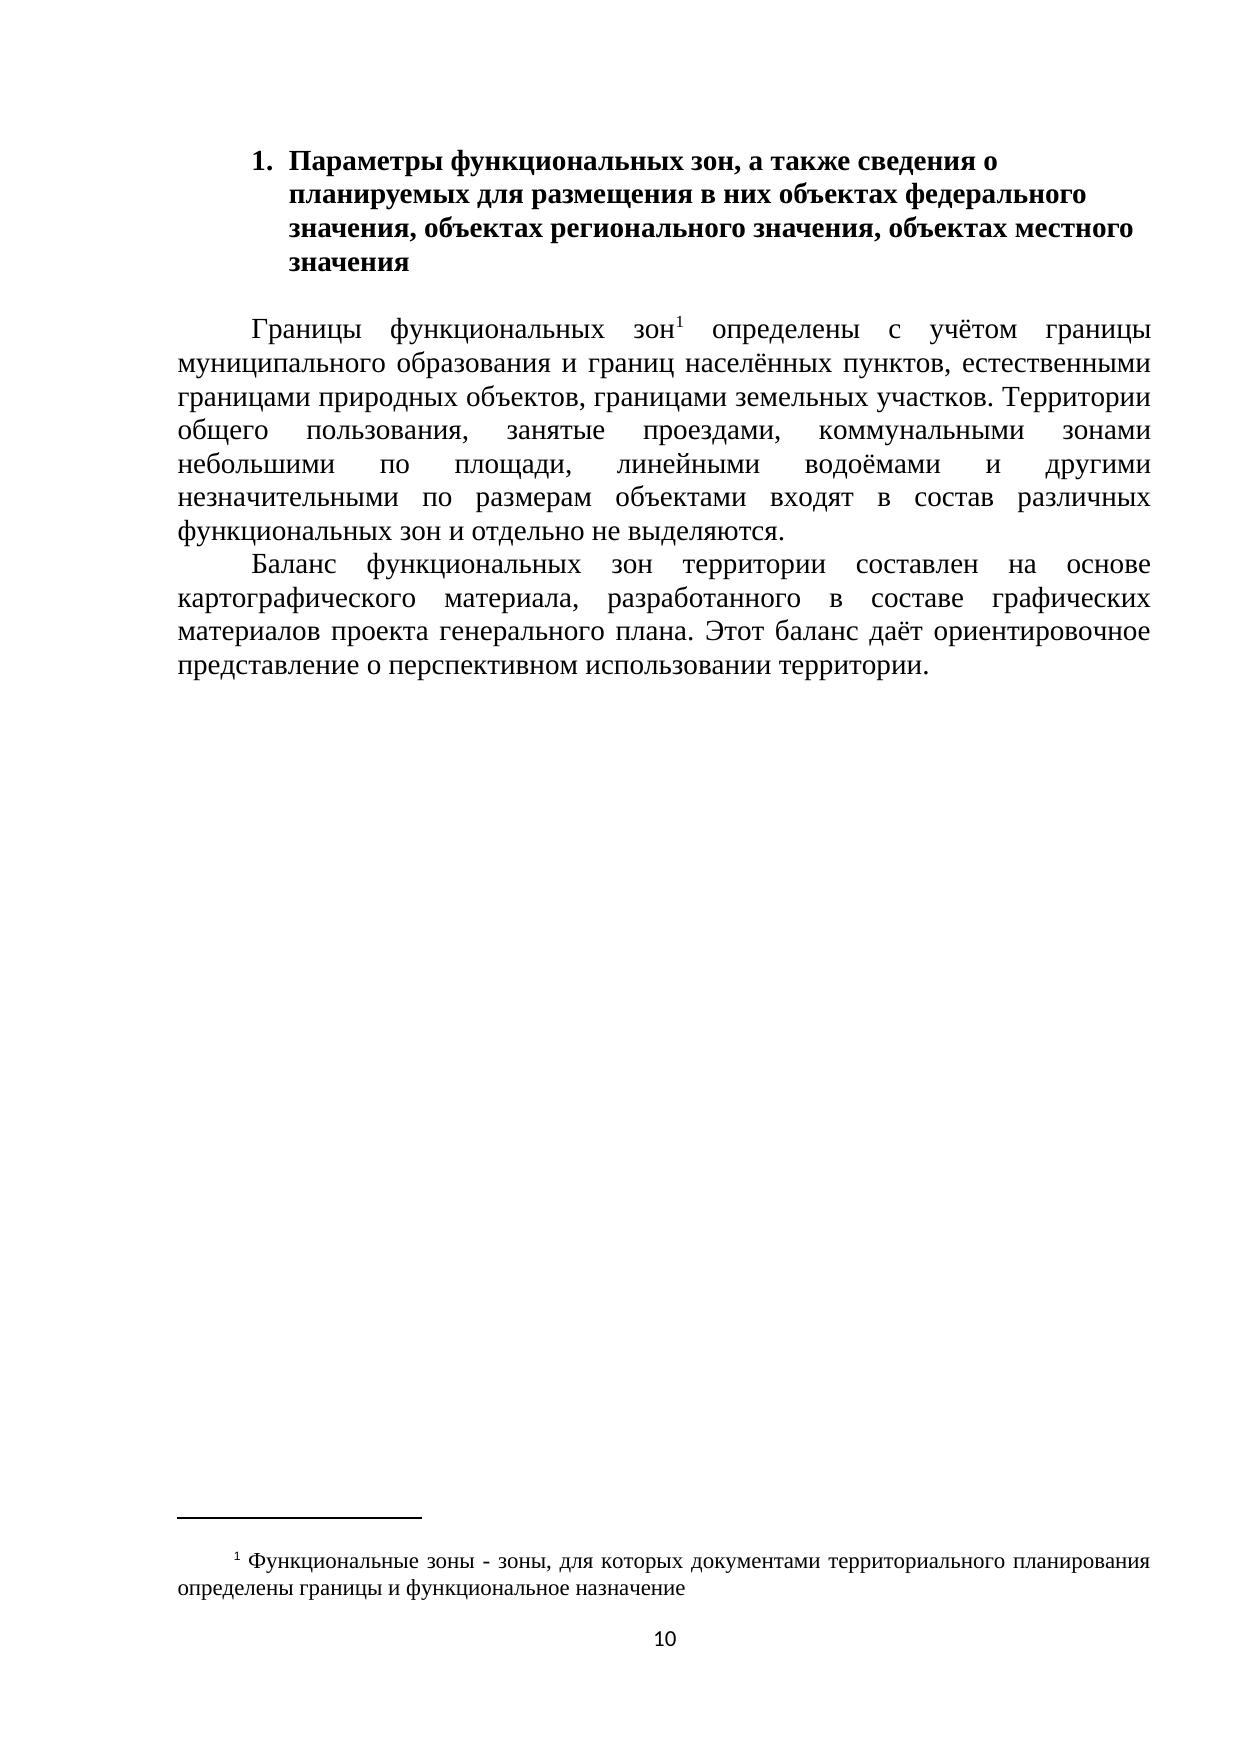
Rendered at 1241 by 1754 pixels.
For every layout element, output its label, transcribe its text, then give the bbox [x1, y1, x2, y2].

text Баланс функциональных зон территории составлен на основе картографического материала, разработанного в составе графических материалов проекта генерального плана. Этот баланс даёт ориентировочное представление о перспективном использовании территории. [177, 546, 1152, 681]
subtitle Параметры функциональных зон, а также сведения о планируемых для размещения в них объектах федерального значения, объектах регионального значения, объектах местного значения [251, 143, 1152, 277]
text Границы функциональных зон определены с учётом границы муниципального образования и границ населённых пунктов, естественными границами природных объектов, границами земельных участков. Территории общего пользования, занятые проездами, коммунальными зонами небольшими по площади, линейными водоёмами и другими незначительными по размерам объектами входят в состав различных функциональных зон и отдельно не выделяются. [177, 312, 1152, 546]
